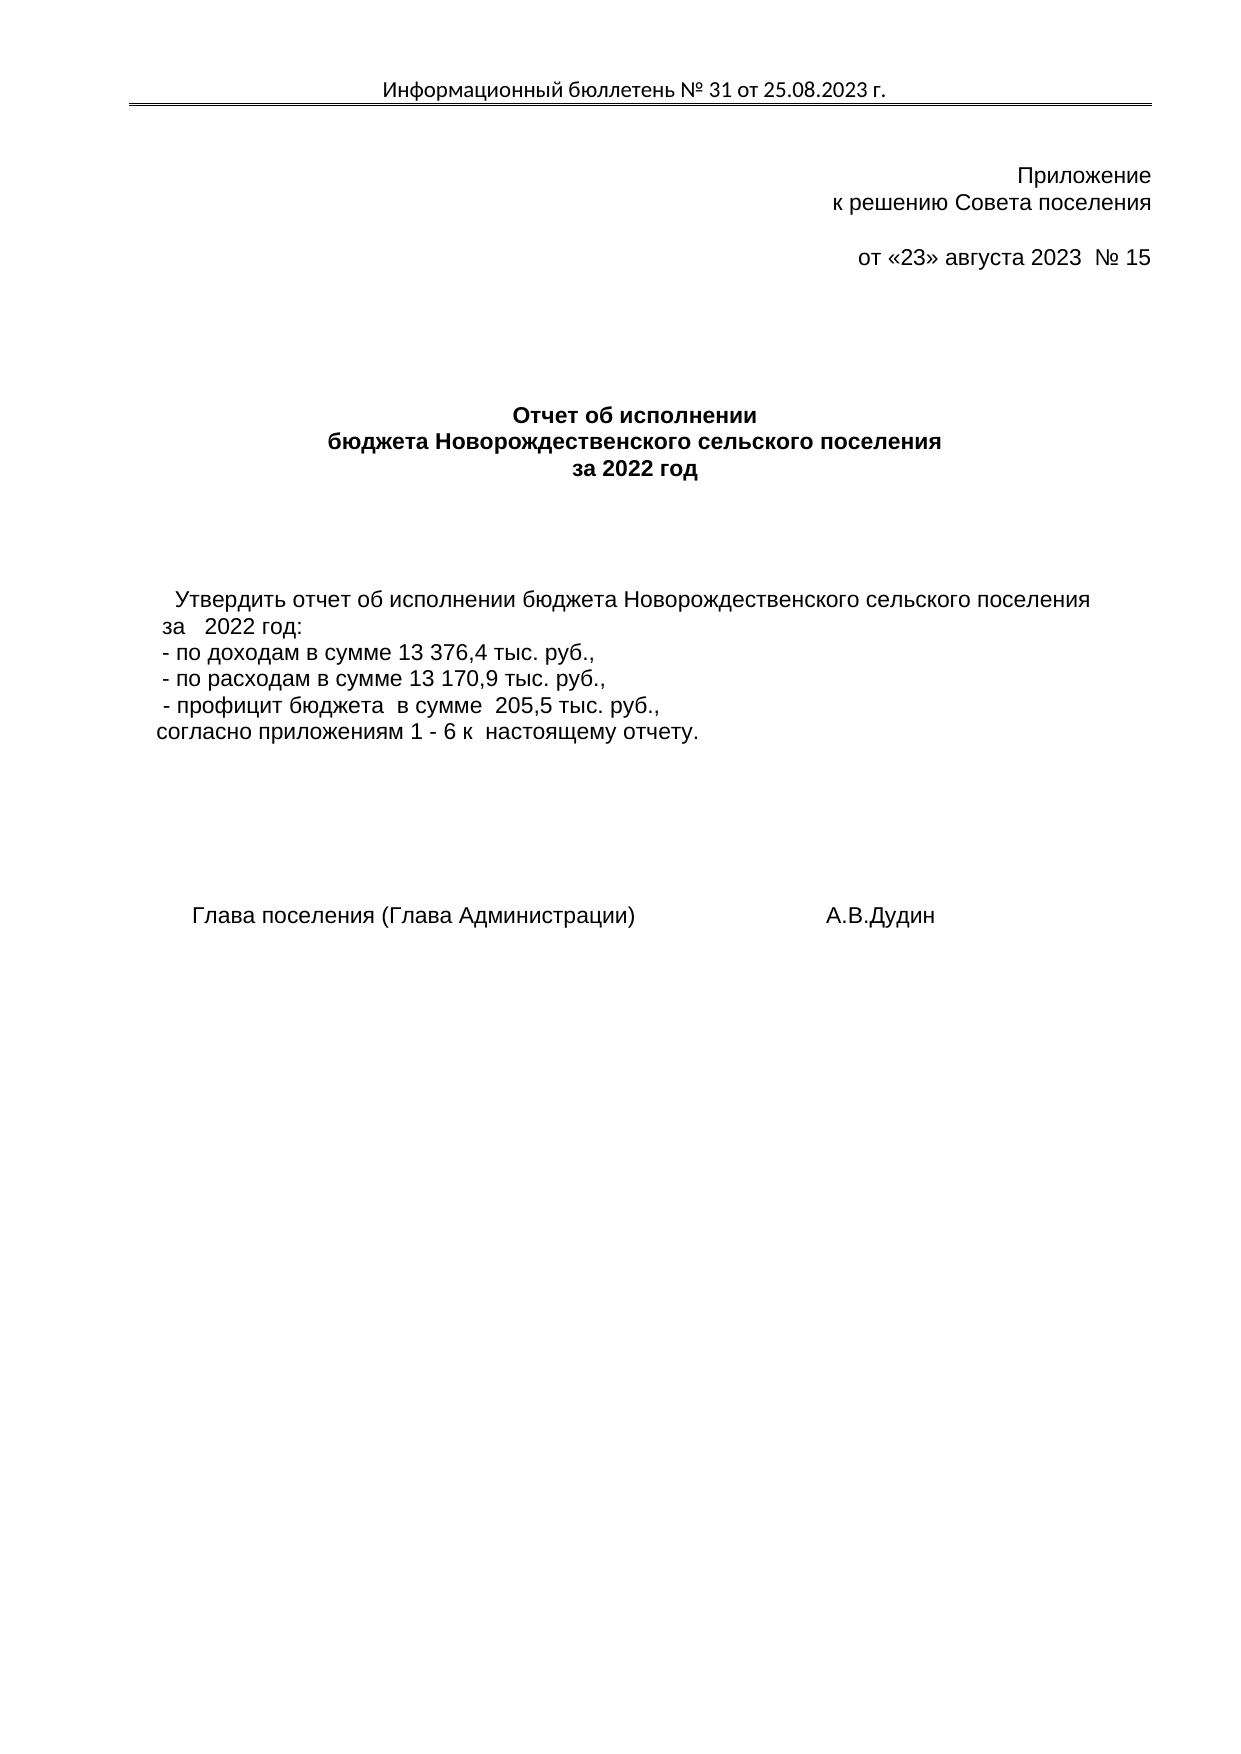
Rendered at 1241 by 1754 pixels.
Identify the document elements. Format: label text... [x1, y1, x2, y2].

text - по доходам в сумме 13 376,4 тыс. руб., [156, 639, 1151, 665]
text за 2022 год [118, 454, 1151, 481]
text к решению Совета поселения [118, 188, 1151, 215]
text Глава поселения (Глава Администрации) А.В.Дудин [118, 902, 1151, 929]
text - по расходам в сумме 13 170,9 тыс. руб., [156, 665, 1151, 692]
text от «23» августа 2023 № 15 [118, 244, 1151, 270]
text бюджета Новорождественского сельского поселения [118, 428, 1151, 454]
text Утвердить отчет об исполнении бюджета Новорождественского сельского поселения [156, 586, 1151, 613]
text за 2022 год: [156, 613, 1151, 639]
text Отчет об исполнении [118, 402, 1151, 428]
text согласно приложениям 1 - 6 к настоящему отчету. [118, 718, 1151, 744]
text Приложение [118, 162, 1151, 188]
text - профицит бюджета в сумме 205,5 тыс. руб., [118, 692, 1151, 718]
